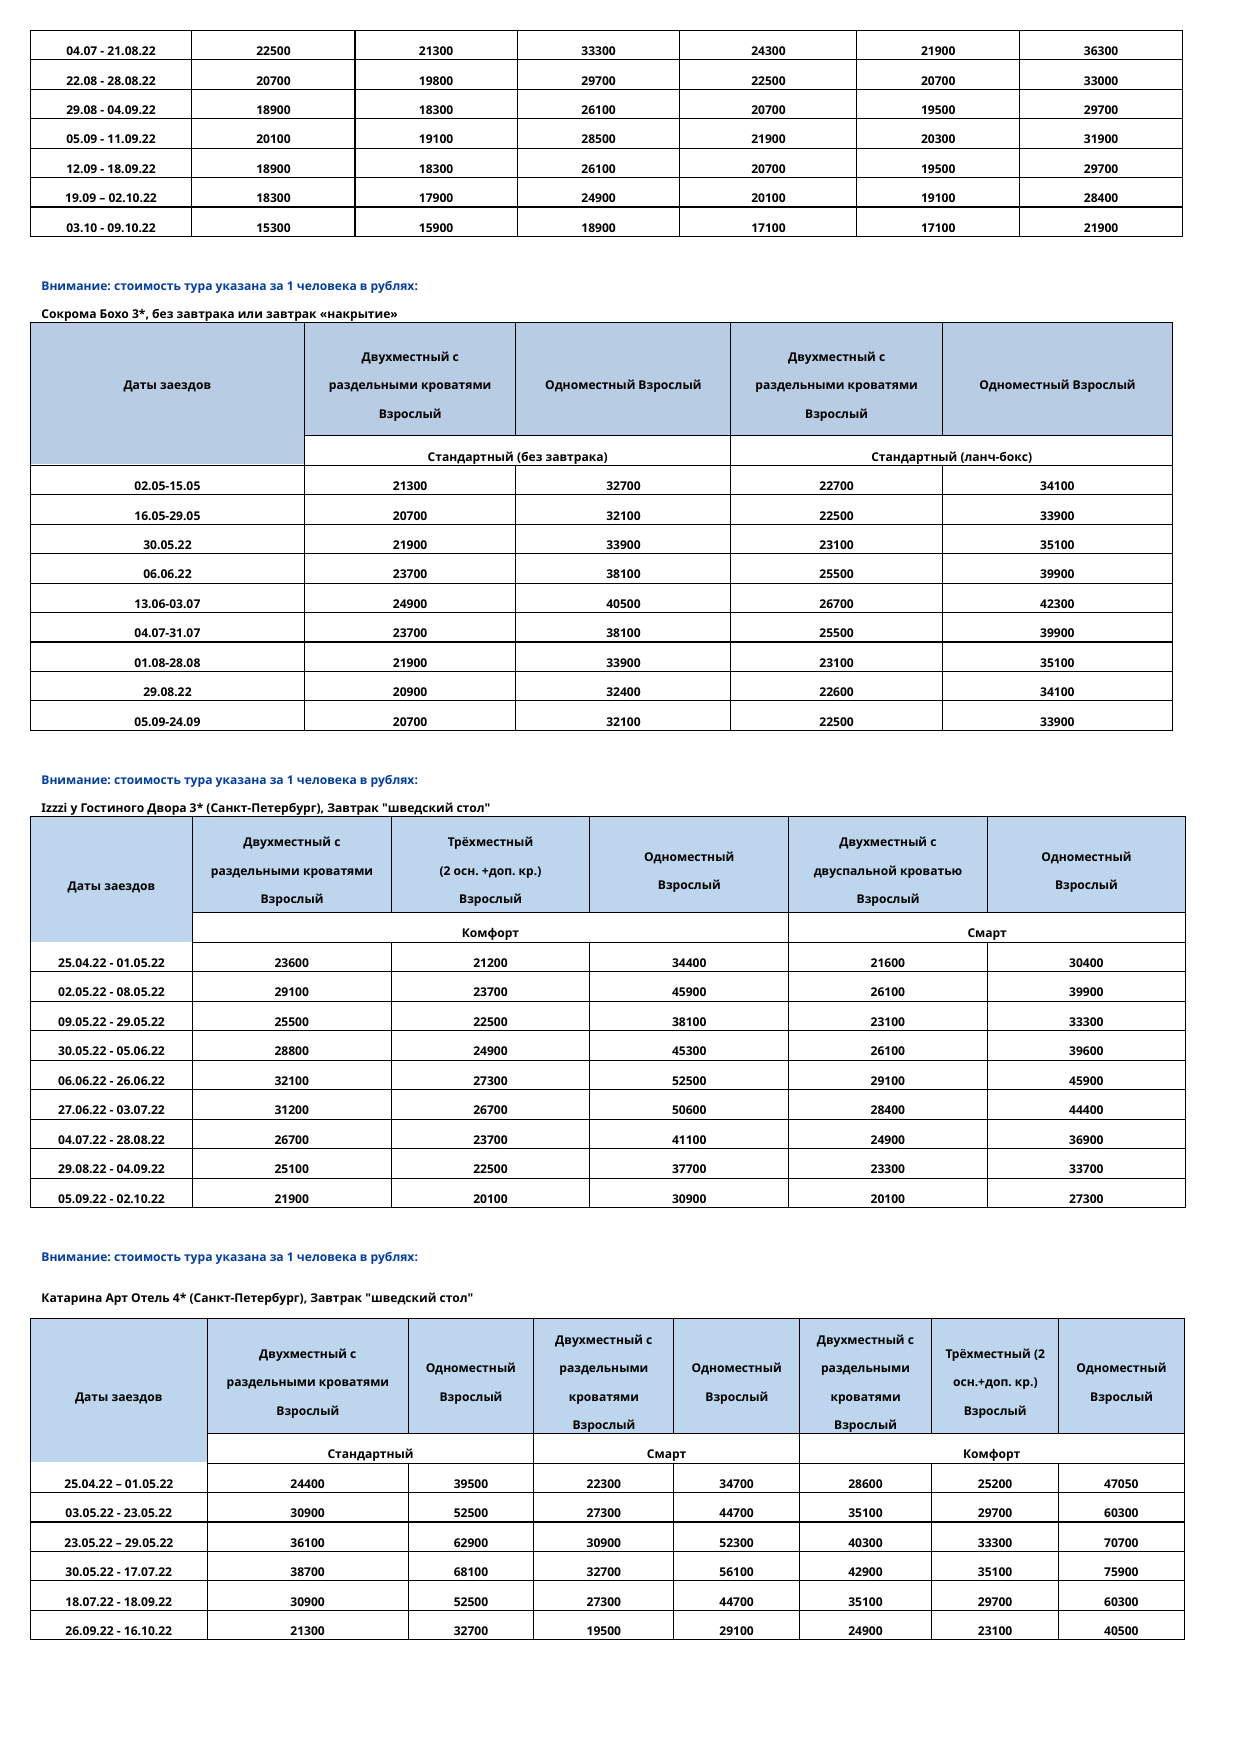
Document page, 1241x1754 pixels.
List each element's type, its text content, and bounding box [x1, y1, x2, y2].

table_cell 18900 [518, 208, 679, 236]
table_cell 28600 [800, 1464, 931, 1492]
text Внимание: стоимость тура указана за 1 человека в рублях: [41, 759, 1199, 788]
table_cell 27300 [534, 1581, 673, 1610]
table_cell 19800 [356, 60, 517, 88]
table_cell 26100 [518, 90, 679, 118]
table_cell 23700 [305, 554, 515, 582]
table_header Даты заездов [31, 323, 304, 435]
table_cell 30900 [208, 1493, 408, 1521]
table_cell 44700 [674, 1493, 799, 1521]
table_cell 18300 [356, 149, 517, 177]
table_cell 75900 [1059, 1552, 1184, 1580]
table_cell 19100 [857, 178, 1019, 206]
table_cell 29100 [674, 1611, 799, 1639]
table_cell 16.05-29.05 [31, 495, 304, 523]
table_cell 21300 [208, 1611, 408, 1639]
table_cell 23700 [392, 972, 589, 1001]
table_cell 60300 [1059, 1493, 1184, 1521]
table_cell 21900 [857, 31, 1019, 59]
table_cell 33900 [516, 643, 730, 671]
table_cell 20700 [680, 90, 856, 118]
table_cell 35100 [932, 1552, 1058, 1580]
table_cell 17100 [857, 208, 1019, 236]
table_cell 23100 [731, 525, 942, 553]
table_cell Комфорт [800, 1434, 1184, 1462]
table_cell 35100 [800, 1493, 931, 1521]
table_cell 24900 [305, 584, 515, 612]
table_header Двухместный с раздельными кроватями Взрослый [193, 817, 391, 912]
table_cell 18.07.22 - 18.09.22 [31, 1581, 207, 1610]
table_cell 34100 [943, 672, 1172, 700]
table_cell 44700 [674, 1581, 799, 1610]
table_cell 01.08-28.08 [31, 643, 304, 671]
table_cell 20700 [305, 495, 515, 523]
table_cell 24400 [208, 1464, 408, 1492]
table_cell 33300 [932, 1523, 1058, 1551]
table_cell 21300 [305, 466, 515, 494]
table_cell 29700 [518, 60, 679, 88]
text Izzzi у Гостиного Двора 3* (Санкт-Петербург), Завтрак "шведский стол" [41, 788, 1199, 816]
table_cell [31, 435, 304, 464]
table_cell 33700 [988, 1149, 1185, 1177]
table_cell 22300 [534, 1464, 673, 1492]
table_cell 29100 [193, 972, 391, 1001]
table_cell 52500 [409, 1581, 533, 1610]
table_cell 33000 [1020, 60, 1182, 88]
table_cell 38100 [516, 613, 730, 641]
table_cell 40300 [800, 1523, 931, 1551]
table_cell 39900 [943, 613, 1172, 641]
table_cell 22700 [731, 466, 942, 494]
table_cell 26100 [789, 1031, 987, 1059]
table_cell 36300 [1020, 31, 1182, 59]
table_cell 28400 [1020, 178, 1182, 206]
table_cell 20100 [680, 178, 856, 206]
table_cell 23600 [193, 943, 391, 971]
table_cell 29.08.22 [31, 672, 304, 700]
table_cell 23100 [932, 1611, 1058, 1639]
table_cell 15300 [192, 208, 354, 236]
table_cell 25.04.22 - 01.05.22 [31, 942, 192, 971]
table_cell 32100 [516, 701, 730, 730]
table_cell 29700 [932, 1493, 1058, 1521]
table_header Одноместный Взрослый [1059, 1319, 1184, 1433]
table_cell 29700 [1020, 90, 1182, 118]
table_cell 32100 [516, 495, 730, 523]
table_cell 05.09.22 - 02.10.22 [31, 1179, 192, 1207]
table_cell 21900 [1020, 208, 1182, 236]
table_cell 42900 [800, 1552, 931, 1580]
table_cell 70700 [1059, 1523, 1184, 1551]
table_cell 22500 [680, 60, 856, 88]
table_cell 20300 [857, 119, 1019, 147]
table_cell 27300 [988, 1179, 1185, 1207]
table_cell 23.05.22 – 29.05.22 [31, 1523, 207, 1551]
table_cell 05.09 - 11.09.22 [31, 119, 191, 147]
table_cell 22500 [731, 701, 942, 730]
table_cell 33900 [516, 525, 730, 553]
table_header Трёхместный (2 осн. +доп. кр.) Взрослый [392, 817, 589, 912]
table_cell 27300 [534, 1493, 673, 1521]
table_cell 27300 [392, 1061, 589, 1089]
table_cell 52500 [590, 1061, 788, 1089]
table_cell 29700 [1020, 149, 1182, 177]
table_cell 33300 [518, 31, 679, 59]
table_cell 21200 [392, 943, 589, 971]
table_cell 38100 [516, 554, 730, 582]
table_cell 36900 [988, 1120, 1185, 1148]
table_cell 12.09 - 18.09.22 [31, 149, 191, 177]
table_cell 26100 [518, 149, 679, 177]
table_cell 28800 [193, 1031, 391, 1059]
table_cell 22500 [392, 1149, 589, 1177]
table_cell 22500 [192, 31, 354, 59]
table_cell 29700 [932, 1581, 1058, 1610]
table_cell 28500 [518, 119, 679, 147]
table_cell 20100 [392, 1179, 589, 1207]
table_cell 21900 [305, 525, 515, 553]
table_cell 38700 [208, 1552, 408, 1580]
table_cell 33900 [943, 495, 1172, 523]
table_cell 23700 [305, 613, 515, 641]
table_header Даты заездов [31, 817, 192, 942]
table_cell 45900 [590, 972, 788, 1001]
table_cell 56100 [674, 1552, 799, 1580]
table_cell 21900 [193, 1179, 391, 1207]
table_cell 24900 [789, 1120, 987, 1148]
table_cell 18900 [192, 149, 354, 177]
table_header Двухместный с двуспальной кроватью Взрослый [789, 817, 987, 912]
table_cell 62900 [409, 1523, 533, 1551]
table_cell Смарт [534, 1434, 799, 1462]
table_cell 22500 [731, 495, 942, 523]
table_cell Смарт [789, 913, 1185, 942]
table_cell 18900 [192, 90, 354, 118]
table_cell 29.08 - 04.09.22 [31, 90, 191, 118]
table_cell 18300 [192, 178, 354, 206]
table_cell 39600 [988, 1031, 1185, 1059]
text Внимание: стоимость тура указана за 1 человека в рублях: [41, 265, 1199, 294]
table_cell 38100 [590, 1002, 788, 1030]
table_cell 30.05.22 [31, 525, 304, 553]
table_cell 34100 [943, 466, 1172, 494]
table_cell 20900 [305, 672, 515, 700]
table_cell 19500 [857, 90, 1019, 118]
table_cell 18300 [356, 90, 517, 118]
table_cell 19100 [356, 119, 517, 147]
table_cell 33300 [988, 1002, 1185, 1030]
table_cell 20700 [305, 701, 515, 730]
table_cell 25500 [731, 613, 942, 641]
table_cell 25100 [193, 1149, 391, 1177]
table_cell 35100 [943, 643, 1172, 671]
table_cell Стандартный [208, 1434, 533, 1462]
table_cell 23300 [789, 1149, 987, 1177]
table_cell 41100 [590, 1120, 788, 1148]
table_cell 40500 [1059, 1611, 1184, 1639]
table_cell 30400 [988, 943, 1185, 971]
table_cell 28400 [789, 1090, 987, 1118]
table_header Двухместный с раздельными кроватями Взрослый [534, 1319, 673, 1433]
table_cell 35100 [943, 525, 1172, 553]
table_cell 44400 [988, 1090, 1185, 1118]
table_cell 24900 [800, 1611, 931, 1639]
table_cell 19500 [534, 1611, 673, 1639]
table_cell Стандартный (ланч-бокс) [731, 436, 1172, 464]
table_cell 03.05.22 - 23.05.22 [31, 1493, 207, 1521]
table_cell 32100 [193, 1061, 391, 1089]
table_cell 25500 [731, 554, 942, 582]
table_cell 52500 [409, 1493, 533, 1521]
table_cell Комфорт [193, 913, 788, 942]
table_header Двухместный с раздельными кроватями Взрослый [800, 1319, 931, 1433]
table_cell 30.05.22 - 17.07.22 [31, 1552, 207, 1580]
table_cell 25500 [193, 1002, 391, 1030]
table_cell 34400 [590, 943, 788, 971]
text Сокрома Бохо 3*, без завтрака или завтрак «накрытие» [41, 294, 1199, 322]
table_cell 26700 [193, 1120, 391, 1148]
table_header Одноместный Взрослый [943, 323, 1172, 435]
table_cell 21900 [305, 643, 515, 671]
table_cell 47050 [1059, 1464, 1184, 1492]
table_cell 23100 [731, 643, 942, 671]
table_cell 30.05.22 - 05.06.22 [31, 1031, 192, 1059]
table_cell 45900 [988, 1061, 1185, 1089]
table_cell 60300 [1059, 1581, 1184, 1610]
table_header Двухместный с раздельными кроватями Взрослый [305, 323, 515, 435]
table_cell 32700 [534, 1552, 673, 1580]
table_cell 03.10 - 09.10.22 [31, 208, 191, 236]
table_cell 52300 [674, 1523, 799, 1551]
table_cell 04.07 - 21.08.22 [31, 31, 191, 59]
table_cell 31900 [1020, 119, 1182, 147]
table_cell 25.04.22 – 01.05.22 [31, 1463, 207, 1492]
table_cell 17100 [680, 208, 856, 236]
table_cell 26700 [731, 584, 942, 612]
table_cell 39900 [988, 972, 1185, 1001]
table_cell 45300 [590, 1031, 788, 1059]
table_cell 15900 [356, 208, 517, 236]
table_cell 40500 [516, 584, 730, 612]
table_cell 32700 [516, 466, 730, 494]
table_cell 27.06.22 - 03.07.22 [31, 1090, 192, 1118]
table_cell 30900 [590, 1179, 788, 1207]
table_cell 02.05-15.05 [31, 466, 304, 494]
table_cell 36100 [208, 1523, 408, 1551]
table_cell 24900 [518, 178, 679, 206]
table_cell 05.09-24.09 [31, 701, 304, 730]
table_cell 50600 [590, 1090, 788, 1118]
table_cell 13.06-03.07 [31, 584, 304, 612]
table_cell 26.09.22 - 16.10.22 [31, 1611, 207, 1639]
table_cell 32700 [409, 1611, 533, 1639]
table_header Двухместный с раздельными кроватями Взрослый [208, 1319, 408, 1433]
table_header Даты заездов [31, 1319, 207, 1462]
table_header Трёхместный (2 осн.+доп. кр.) Взрослый [932, 1319, 1058, 1433]
table_cell 22500 [392, 1002, 589, 1030]
table_cell 09.05.22 - 29.05.22 [31, 1002, 192, 1030]
table_cell 24900 [392, 1031, 589, 1059]
table_header Одноместный Взрослый [409, 1319, 533, 1433]
table_header Одноместный Взрослый [988, 817, 1185, 912]
table_cell 22600 [731, 672, 942, 700]
table_cell 26700 [392, 1090, 589, 1118]
table_cell 29.08.22 - 04.09.22 [31, 1149, 192, 1177]
table_header Одноместный Взрослый [590, 817, 788, 912]
table_cell 39900 [943, 554, 1172, 582]
table_cell 32400 [516, 672, 730, 700]
table_cell 19500 [857, 149, 1019, 177]
table_cell 06.06.22 [31, 554, 304, 582]
table_cell 26100 [789, 972, 987, 1001]
table_cell 22.08 - 28.08.22 [31, 60, 191, 88]
table_cell 35100 [800, 1581, 931, 1610]
table_cell 20700 [857, 60, 1019, 88]
table_cell 04.07.22 - 28.08.22 [31, 1120, 192, 1148]
table_cell 19.09 – 02.10.22 [31, 178, 191, 206]
table_cell 21300 [356, 31, 517, 59]
table_cell 21900 [680, 119, 856, 147]
table_header Одноместный Взрослый [674, 1319, 799, 1433]
table_cell 20700 [192, 60, 354, 88]
table_header Одноместный Взрослый [516, 323, 730, 435]
table_cell 37700 [590, 1149, 788, 1177]
table_cell 02.05.22 - 08.05.22 [31, 972, 192, 1001]
table_cell 06.06.22 - 26.06.22 [31, 1061, 192, 1089]
table_cell 20100 [789, 1179, 987, 1207]
table_cell 20100 [192, 119, 354, 147]
table_cell 33900 [943, 701, 1172, 730]
table_cell 30900 [534, 1523, 673, 1551]
table_cell 39500 [409, 1464, 533, 1492]
table_cell 31200 [193, 1090, 391, 1118]
table_cell Стандартный (без завтрака) [305, 436, 730, 464]
table_cell 25200 [932, 1464, 1058, 1492]
text Катарина Арт Отель 4* (Санкт-Петербург), Завтрак "шведский стол" [41, 1277, 1199, 1306]
table_cell 21600 [789, 943, 987, 971]
table_cell 17900 [356, 178, 517, 206]
table_cell 20700 [680, 149, 856, 177]
table_cell 04.07-31.07 [31, 613, 304, 641]
table_cell 29100 [789, 1061, 987, 1089]
table_cell 23700 [392, 1120, 589, 1148]
text Внимание: стоимость тура указана за 1 человека в рублях: [41, 1236, 1199, 1265]
table_cell 34700 [674, 1464, 799, 1492]
table_cell 24300 [680, 31, 856, 59]
table_header Двухместный с раздельными кроватями Взрослый [731, 323, 942, 435]
table_cell 68100 [409, 1552, 533, 1580]
table_cell 23100 [789, 1002, 987, 1030]
table_cell 30900 [208, 1581, 408, 1610]
table_cell 42300 [943, 584, 1172, 612]
